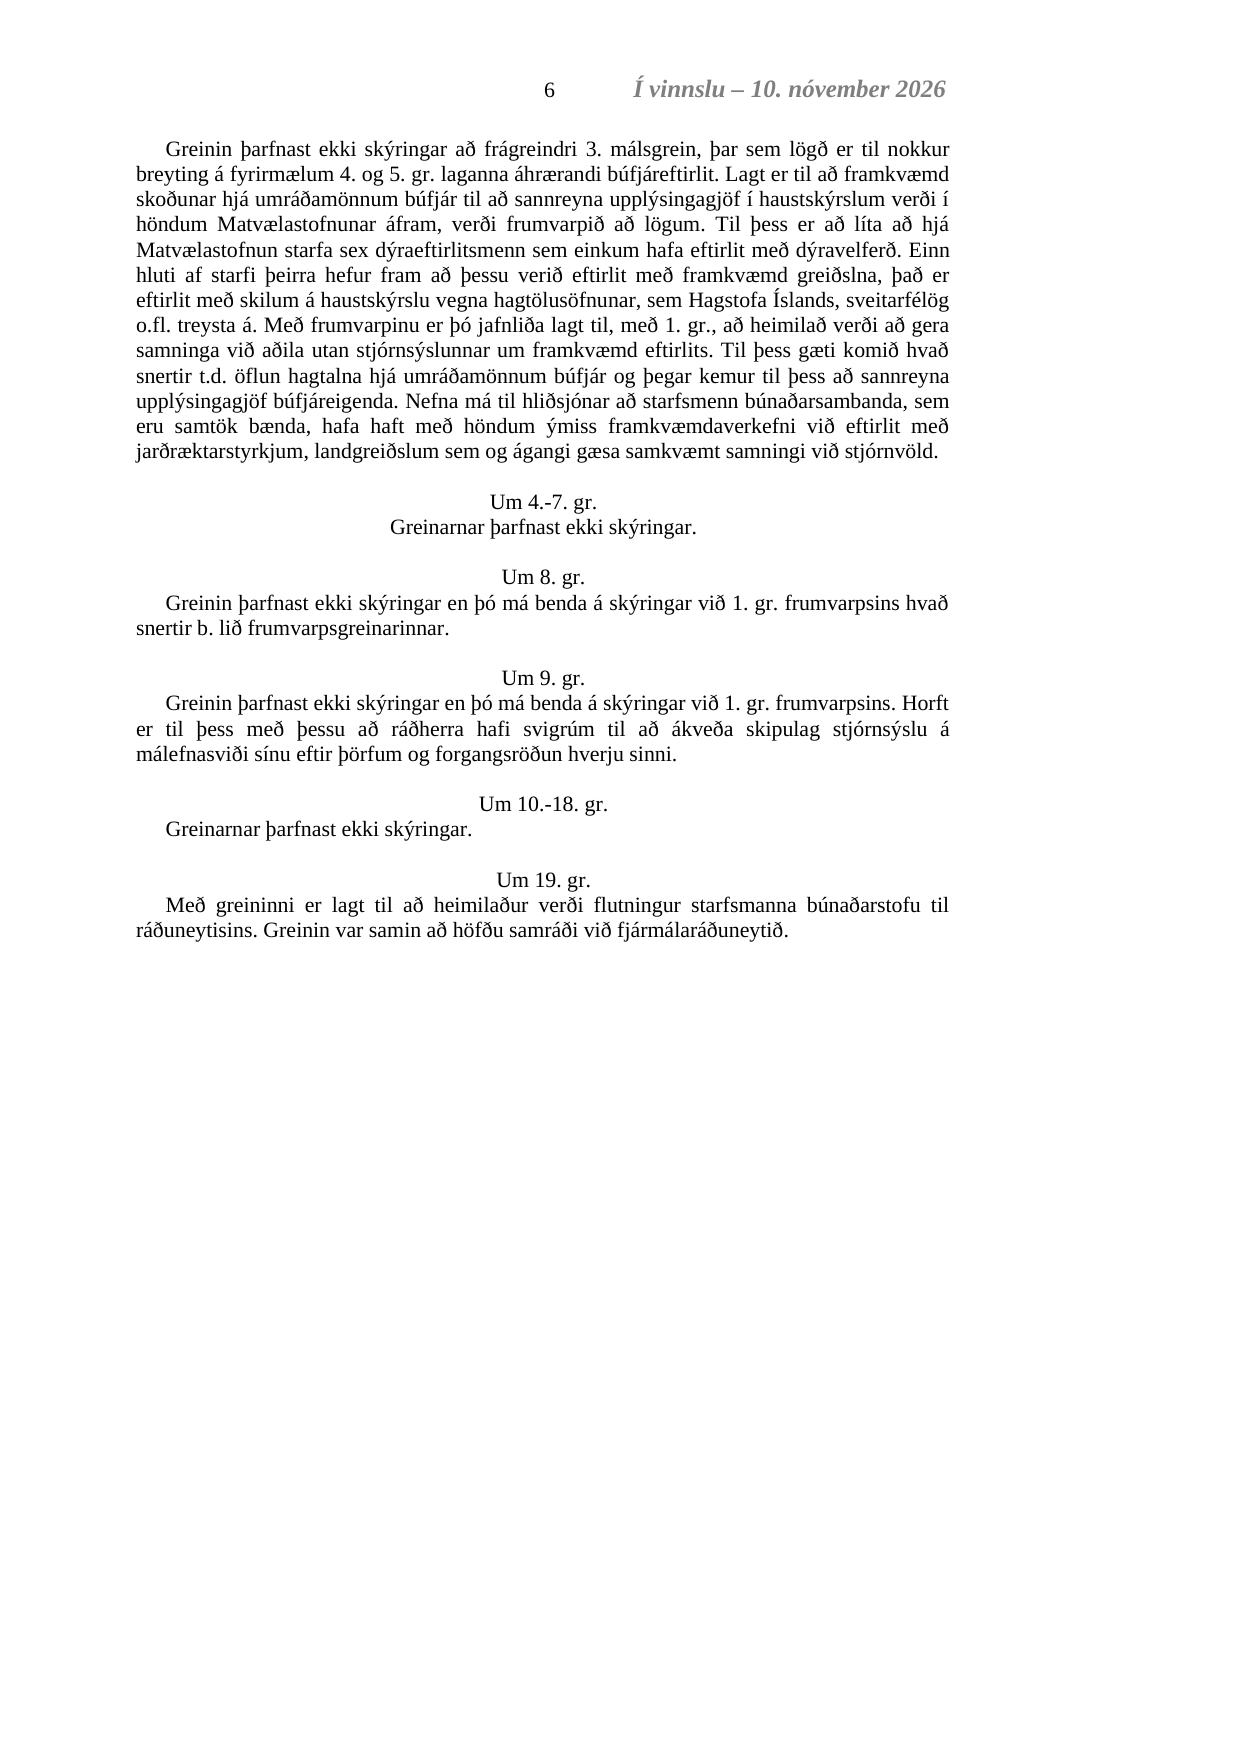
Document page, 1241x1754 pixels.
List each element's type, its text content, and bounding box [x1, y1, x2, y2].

text Um 10.-18. gr. [136, 791, 951, 816]
text Um 9. gr. [136, 665, 951, 690]
text Greinarnar þarfnast ekki skýringar. [136, 816, 951, 842]
text Um 19. gr. [136, 867, 951, 892]
text Greinin þarfnast ekki skýringar en þó má benda á skýringar við 1. gr. frumvarpsins. Horft er til þess með þessu að ráðherra hafi svigrúm til að ákveða skipulag stjórnsýslu á málefnasviði sínu eftir þörfum og forgangsröðun hverju sinni. [136, 690, 951, 766]
text Greinarnar þarfnast ekki skýringar. [136, 514, 951, 539]
text Greinin þarfnast ekki skýringar en þó má benda á skýringar við 1. gr. frumvarpsins hvað snertir b. lið frumvarpsgreinarinnar. [136, 589, 951, 640]
text Um 4.-7. gr. [136, 489, 951, 514]
text Greinin þarfnast ekki skýringar að frágreindri 3. málsgrein, þar sem lögð er til nokkur breyting á fyrirmælum 4. og 5. gr. laganna áhrærandi búfjáreftirlit. Lagt er til að framkvæmd skoðunar hjá umráðamönnum búfjár til að sannreyna upplýsingagjöf í haustskýrslum verði í höndum Matvælastofnunar áfram, verði frumvarpið að lögum. Til þess er að líta að hjá Matvælastofnun starfa sex dýraeftirlitsmenn sem einkum hafa eftirlit með dýravelferð. Einn hluti af starfi þeirra hefur fram að þessu verið eftirlit með framkvæmd greiðslna, það er eftirlit með skilum á haustskýrslu vegna hagtölusöfnunar, sem Hagstofa Íslands, sveitarfélög o.fl. treysta á. Með frumvarpinu er þó jafnliða lagt til, með 1. gr., að heimilað verði að gera samninga við aðila utan stjórnsýslunnar um framkvæmd eftirlits. Til þess gæti komið hvað snertir t.d. öflun hagtalna hjá umráðamönnum búfjár og þegar kemur til þess að sannreyna upplýsingagjöf búfjáreigenda. Nefna má til hliðsjónar að starfsmenn búnaðarsambanda, sem eru samtök bænda, hafa haft með höndum ýmiss framkvæmdaverkefni við eftirlit með jarðræktarstyrkjum, landgreiðslum sem og ágangi gæsa samkvæmt samningi við stjórnvöld. [136, 136, 951, 463]
text Með greininni er lagt til að heimilaður verði flutningur starfsmanna búnaðarstofu til ráðuneytisins. Greinin var samin að höfðu samráði við fjármálaráðuneytið. [136, 892, 951, 942]
text Um 8. gr. [136, 564, 951, 589]
